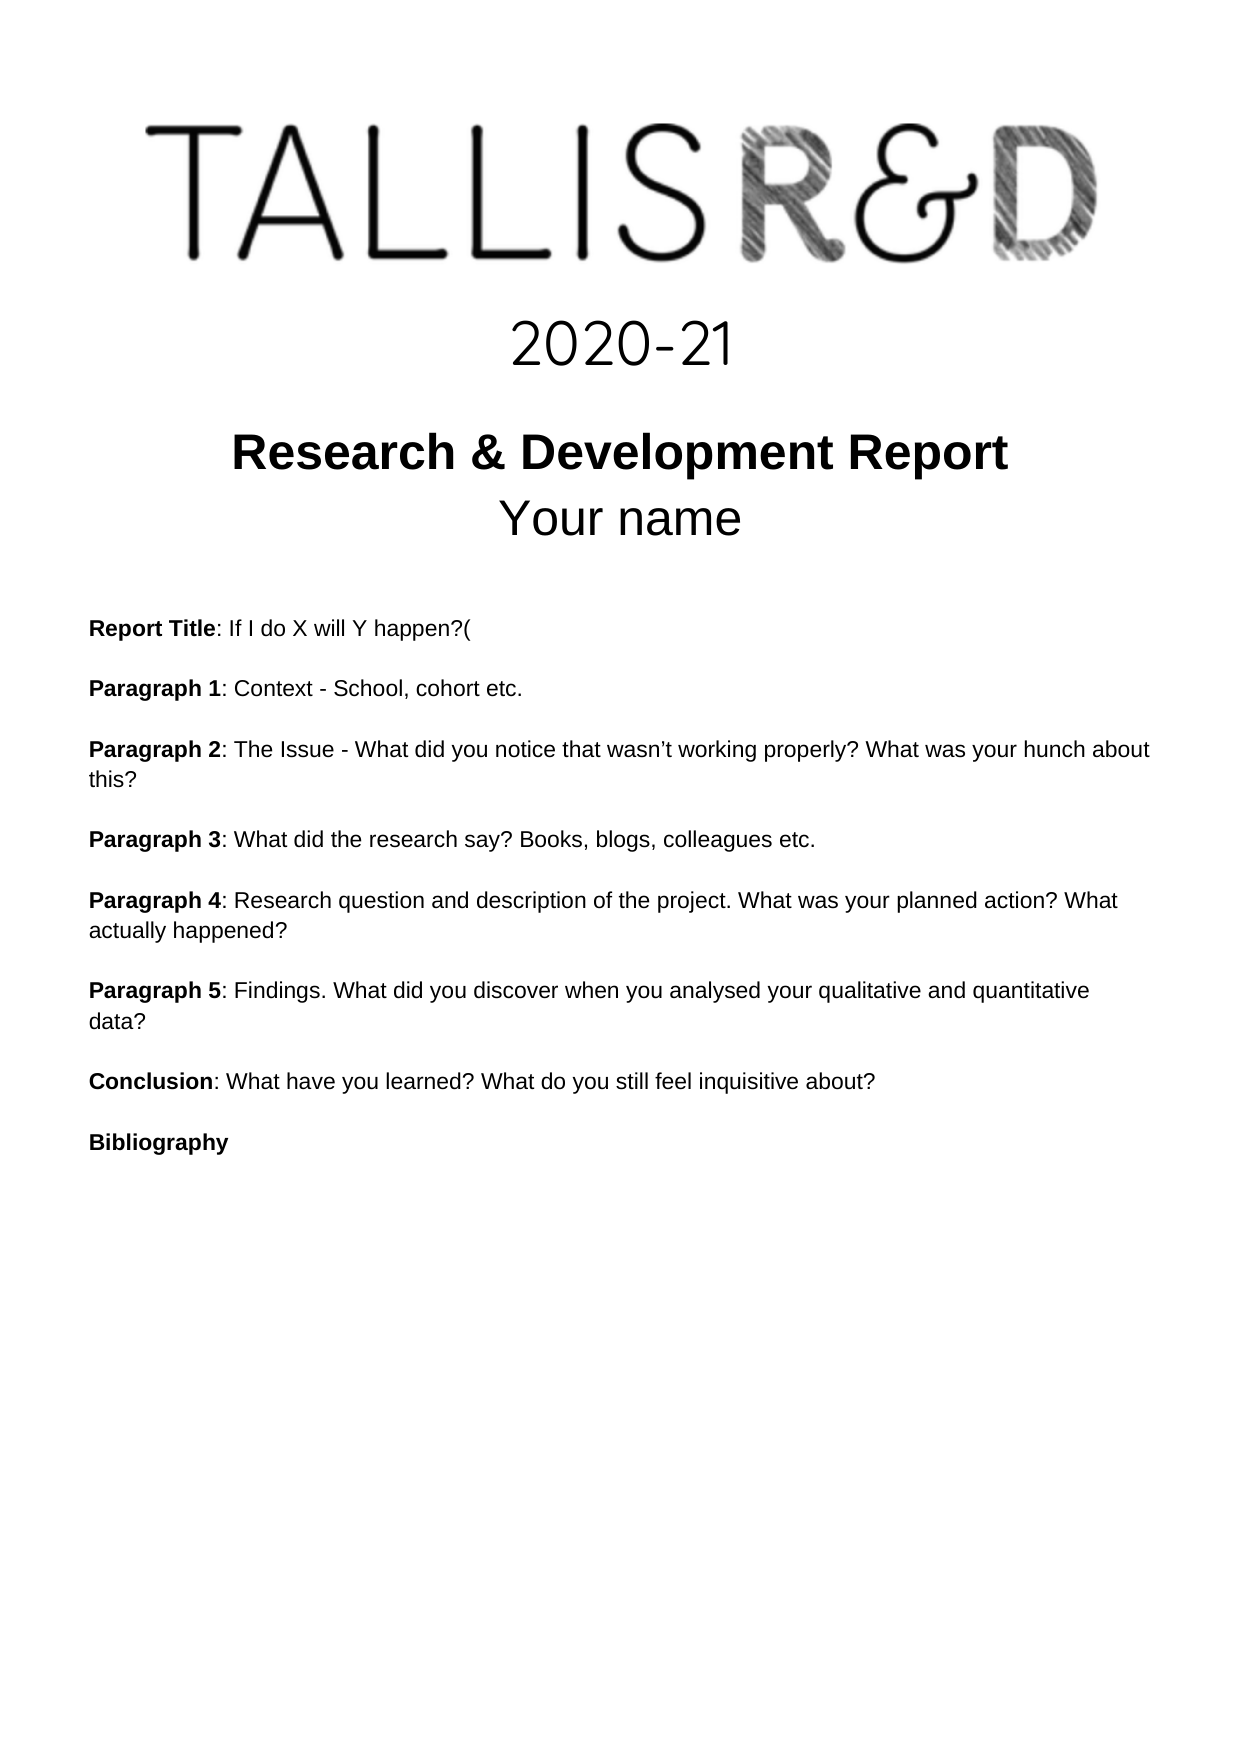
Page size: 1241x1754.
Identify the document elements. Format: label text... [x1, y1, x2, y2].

text Report Title: If I do X will Y happen?( [88, 615, 1152, 641]
text Paragraph 4: Research question and description of the project. What was your planned action? What actually happened? [88, 887, 1152, 943]
text Conclusion: What have you learned? What do you still feel inquisitive about? [88, 1068, 1152, 1094]
picture [136, 118, 1105, 269]
text Paragraph 5: Findings. What did you discover when you analysed your qualitative and quantitative data? [88, 977, 1152, 1034]
text Paragraph 1: Context - School, cohort etc. [88, 675, 1152, 702]
text Research & Development Report [88, 422, 1152, 480]
text Bibliography [88, 1128, 1152, 1155]
text Your name [88, 488, 1152, 546]
text Paragraph 3: What did the research say? Books, blogs, colleagues etc. [88, 826, 1152, 853]
text 2020-21 [88, 302, 1152, 381]
text Paragraph 2: The Issue - What did you notice that wasn’t working properly? What was your hunch about this? [88, 736, 1152, 792]
